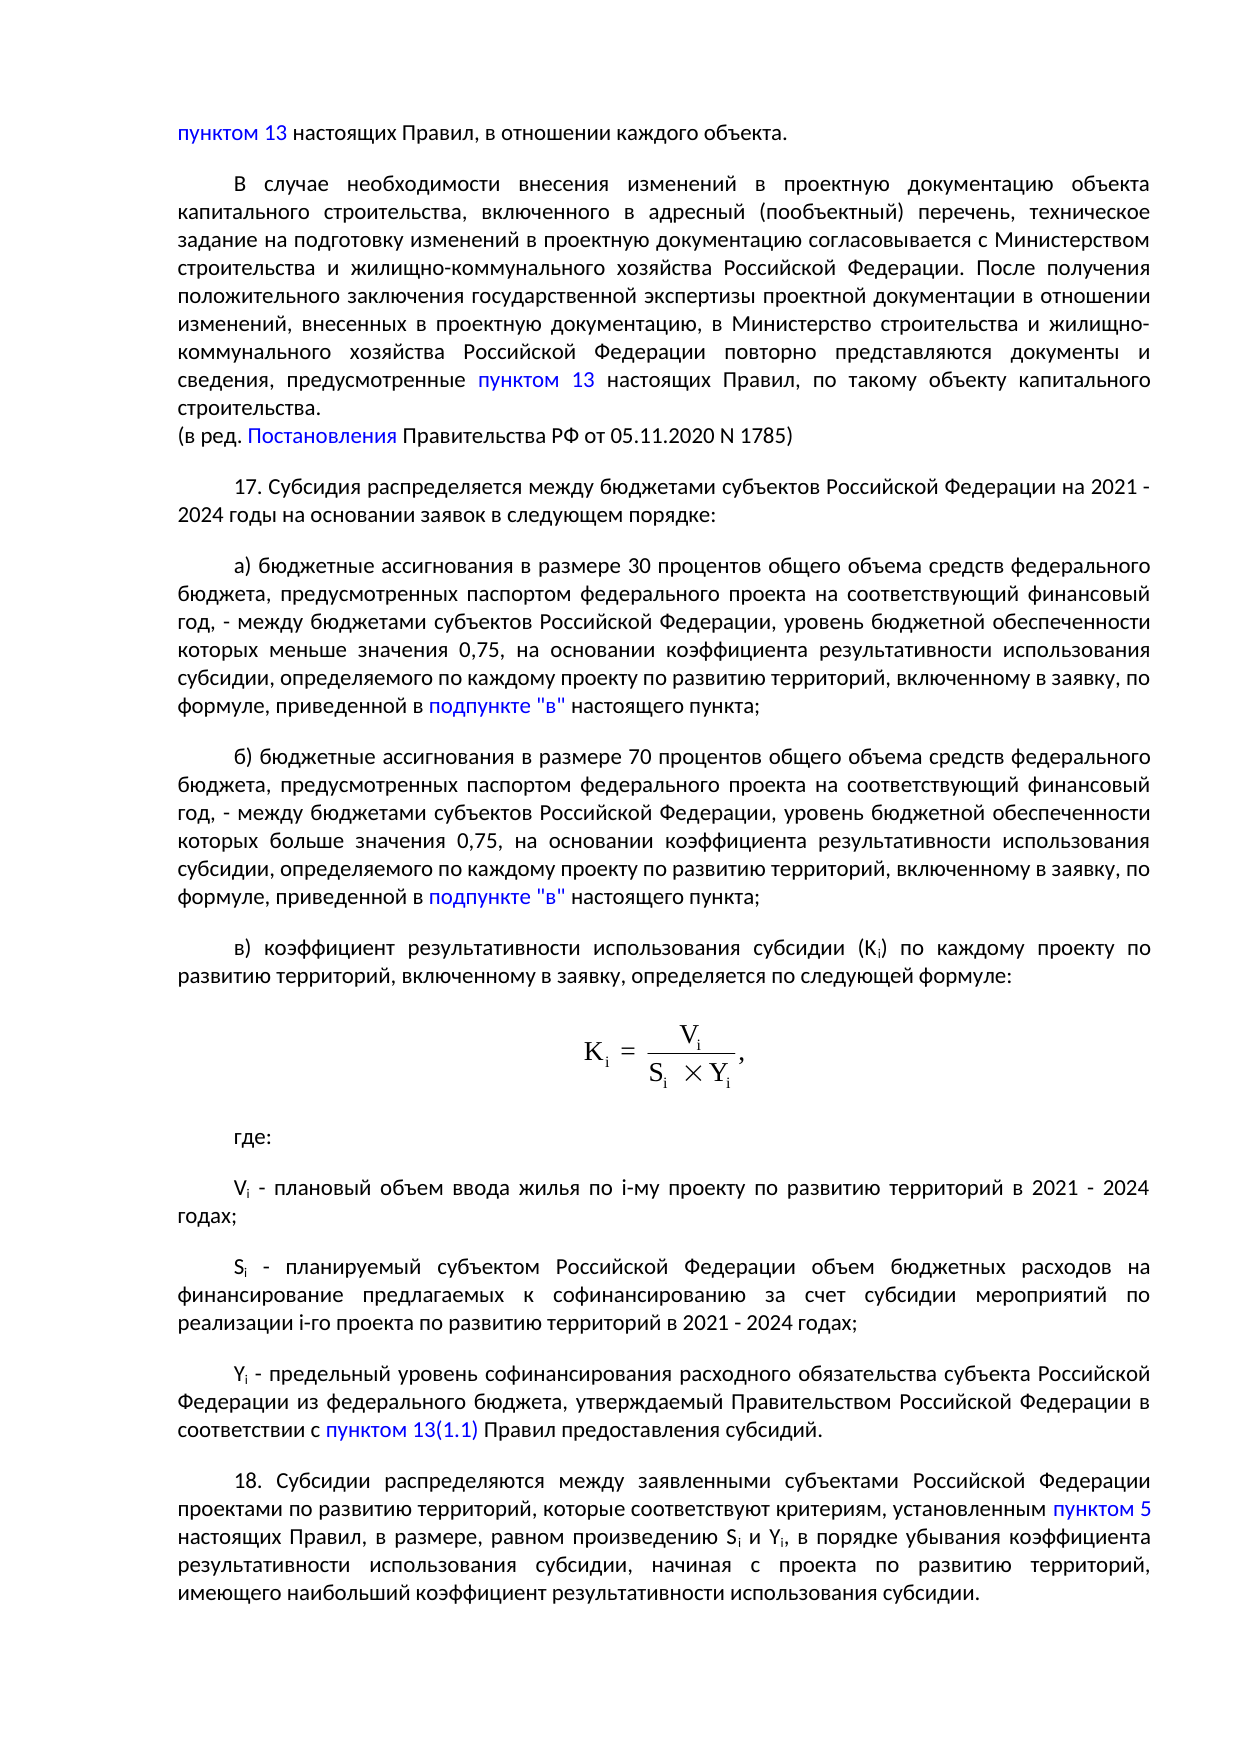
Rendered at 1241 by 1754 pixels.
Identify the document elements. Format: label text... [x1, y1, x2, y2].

text (в ред. Постановления Правительства РФ от 05.11.2020 N 1785) [177, 421, 1152, 449]
text где: [177, 1122, 1152, 1150]
text в) коэффициент результативности использования субсидии (Ki) по каждому проекту по развитию территорий, включенному в заявку, определяется по следующей формуле: [177, 933, 1152, 989]
text Si - планируемый субъектом Российской Федерации объем бюджетных расходов на финансирование предлагаемых к софинансированию за счет субсидии мероприятий по реализации i-го проекта по развитию территорий в 2021 - 2024 годах; [177, 1252, 1152, 1336]
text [177, 118, 1152, 146]
text 17. Субсидия распределяется между бюджетами субъектов Российской Федерации на 2021 - 2024 годы на основании заявок в следующем порядке: [177, 472, 1152, 528]
text Vi - плановый объем ввода жилья по i-му проекту по развитию территорий в 2021 - 2024 годах; [177, 1173, 1152, 1229]
text б) бюджетные ассигнования в размере 70 процентов общего объема средств федерального бюджета, предусмотренных паспортом федерального проекта на соответствующий финансовый год, - между бюджетами субъектов Российской Федерации, уровень бюджетной обеспеченности которых больше значения 0,75, на основании коэффициента результативности использования субсидии, определяемого по каждому проекту по развитию территорий, включенному в заявку, по формуле, приведенной в подпункте "в" настоящего пункта; [177, 742, 1152, 910]
text В случае необходимости внесения изменений в проектную документацию объекта капитального строительства, включенного в адресный (пообъектный) перечень, техническое задание на подготовку изменений в проектную документацию согласовывается с Министерством строительства и жилищно-коммунального хозяйства Российской Федерации. После получения положительного заключения государственной экспертизы проектной документации в отношении изменений, внесенных в проектную документацию, в Министерство строительства и жилищно-коммунального хозяйства Российской Федерации повторно представляются документы и сведения, предусмотренные пунктом 13 настоящих Правил, по такому объекту капитального строительства. [177, 169, 1152, 421]
text Yi - предельный уровень софинансирования расходного обязательства субъекта Российской Федерации из федерального бюджета, утверждаемый Правительством Российской Федерации в соответствии с пунктом 13(1.1) Правил предоставления субсидий. [177, 1359, 1152, 1443]
text 18. Субсидии распределяются между заявленными субъектами Российской Федерации проектами по развитию территорий, которые соответствуют критериям, установленным пунктом 5 настоящих Правил, в размере, равном произведению Si и Yi, в порядке убывания коэффициента результативности использования субсидии, начиная с проекта по развитию территорий, имеющего наибольший коэффициент результативности использования субсидии. [177, 1466, 1152, 1606]
text а) бюджетные ассигнования в размере 30 процентов общего объема средств федерального бюджета, предусмотренных паспортом федерального проекта на соответствующий финансовый год, - между бюджетами субъектов Российской Федерации, уровень бюджетной обеспеченности которых меньше значения 0,75, на основании коэффициента результативности использования субсидии, определяемого по каждому проекту по развитию территорий, включенному в заявку, по формуле, приведенной в подпункте "в" настоящего пункта; [177, 551, 1152, 719]
